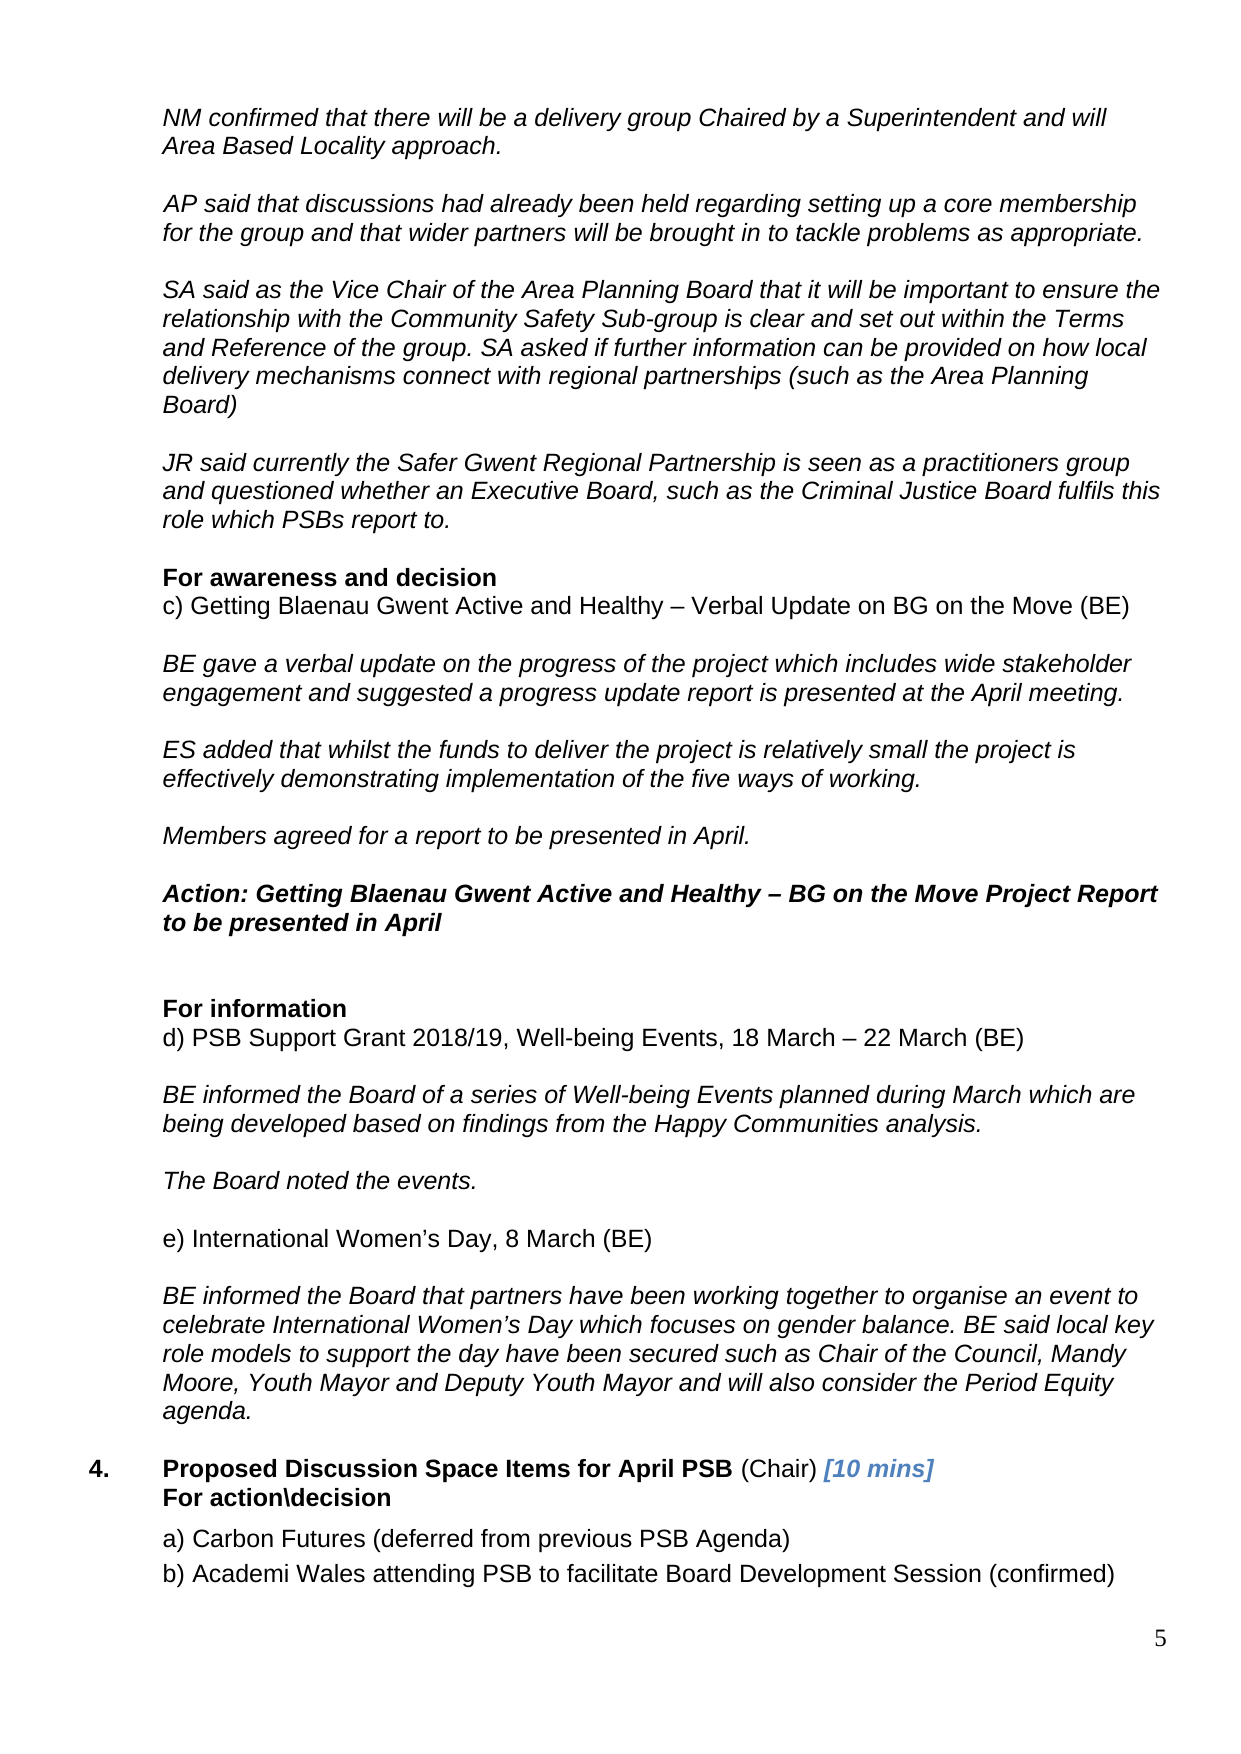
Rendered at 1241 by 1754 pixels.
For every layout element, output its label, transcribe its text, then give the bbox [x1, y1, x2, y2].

text For action\decision [89, 1483, 1167, 1511]
text SA said as the Vice Chair of the Area Planning Board that it will be important to ensure the relationship with the Community Safety Sub-group is clear and set out within the Terms and Reference of the group. SA asked if further information can be provided on how local delivery mechanisms connect with regional partnerships (such as the Area Planning Board) [162, 275, 1167, 419]
text d) PSB Support Grant 2018/19, Well-being Events, 18 March – 22 March (BE) [162, 1023, 1167, 1051]
text NM confirmed that there will be a delivery group Chaired by a Superintendent and will [162, 103, 1167, 131]
text BE informed the Board of a series of Well-being Events planned during March which are being developed based on findings from the Happy Communities analysis. [162, 1080, 1167, 1138]
list Carbon Futures (deferred from previous PSB Agenda) [162, 1524, 1167, 1553]
text c) Getting Blaenau Gwent Active and Healthy – Verbal Update on BG on the Move (BE) [162, 591, 1167, 620]
text 4. Proposed Discussion Space Items for April PSB (Chair) [10 mins] [89, 1454, 1167, 1483]
text For information [162, 994, 1167, 1023]
list Academi Wales attending PSB to facilitate Board Development Session (confirmed) [162, 1559, 1167, 1588]
text BE informed the Board that partners have been working together to organise an event to celebrate International Women’s Day which focuses on gender balance. BE said local key role models to support the day have been secured such as Chair of the Council, Mandy Moore, Youth Mayor and Deputy Youth Mayor and will also consider the Period Equity agenda. [162, 1281, 1167, 1425]
text JR said currently the Safer Gwent Regional Partnership is seen as a practitioners group and questioned whether an Executive Board, such as the Criminal Justice Board fulfils this role which PSBs report to. [162, 448, 1167, 534]
text Action: Getting Blaenau Gwent Active and Healthy – BG on the Move Project Report to be presented in April [162, 879, 1167, 936]
text e) International Women’s Day, 8 March (BE) [162, 1224, 1167, 1253]
text Area Based Locality approach. [162, 131, 1167, 160]
text BE gave a verbal update on the progress of the project which includes wide stakeholder engagement and suggested a progress update report is presented at the April meeting. [162, 649, 1167, 706]
text For awareness and decision [162, 563, 1167, 591]
text ES added that whilst the funds to deliver the project is relatively small the project is effectively demonstrating implementation of the five ways of working. [162, 735, 1167, 793]
text AP said that discussions had already been held regarding setting up a core membership [89, 189, 1167, 218]
text The Board noted the events. [162, 1166, 1167, 1195]
text for the group and that wider partners will be brought in to tackle problems as appropriate. [89, 218, 1167, 246]
text Members agreed for a report to be presented in April. [162, 821, 1167, 850]
